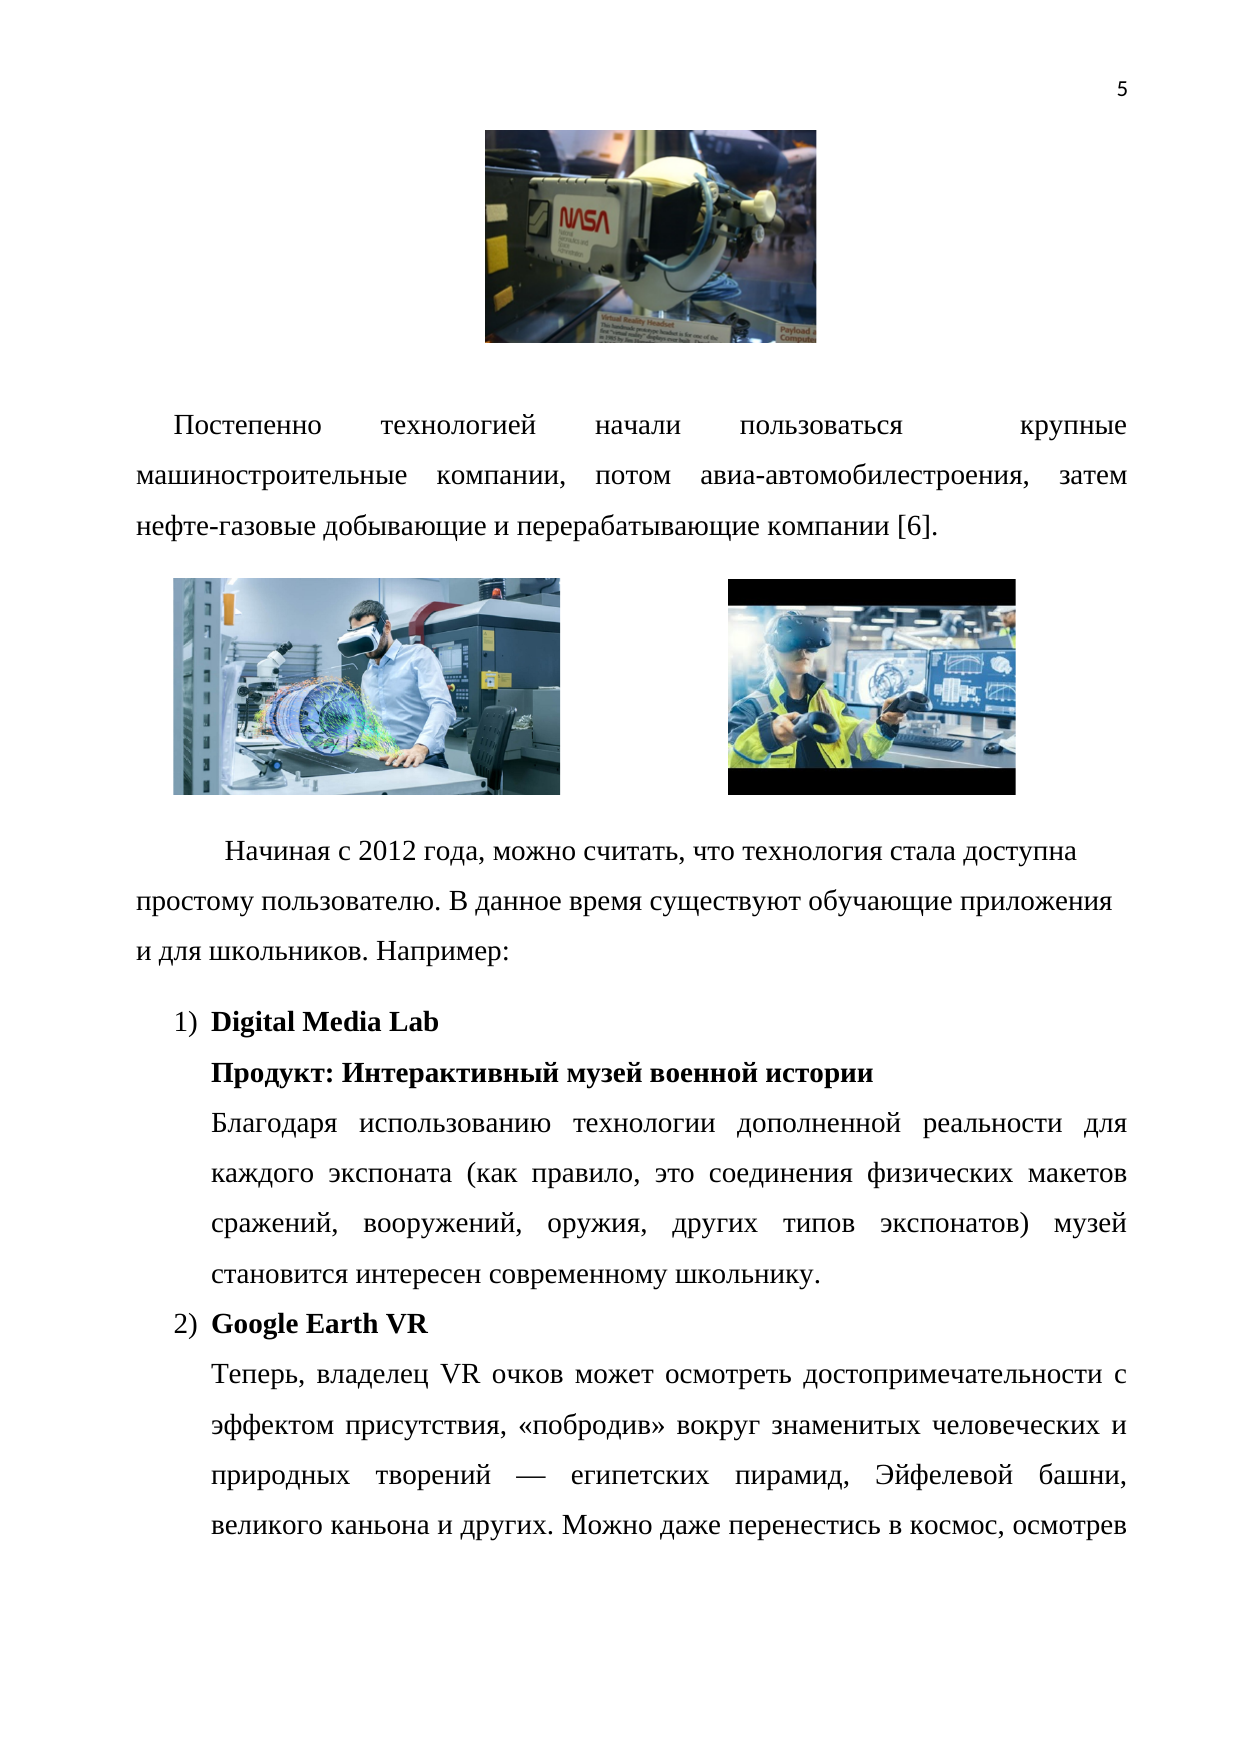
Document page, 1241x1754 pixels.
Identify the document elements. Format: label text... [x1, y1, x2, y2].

picture [173, 578, 561, 795]
list Продукт: Интерактивный музей военной истории [211, 1055, 1128, 1088]
text Начиная с 2012 года, можно считать, что технология стала доступна простому пользователю. В данное время существуют обучающие приложения и для школьников. Например: [136, 833, 1128, 967]
list Digital Media Lab [173, 1004, 1128, 1038]
picture [728, 579, 1016, 795]
list Благодаря использованию технологии дополненной реальности для каждого экспоната (как правило, это соединения физических макетов сражений, вооружений, оружия, других типов экспонатов) музей становится интересен современному школьнику. [211, 1105, 1128, 1289]
picture [485, 130, 817, 343]
text Постепенно технологией начали пользоваться крупные машиностроительные компании, потом авиа-автомобилестроения, затем нефте-газовые добывающие и перерабатывающие компании [6]. [136, 407, 1128, 541]
list Google Earth VR [173, 1306, 1128, 1340]
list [211, 1357, 1128, 1541]
